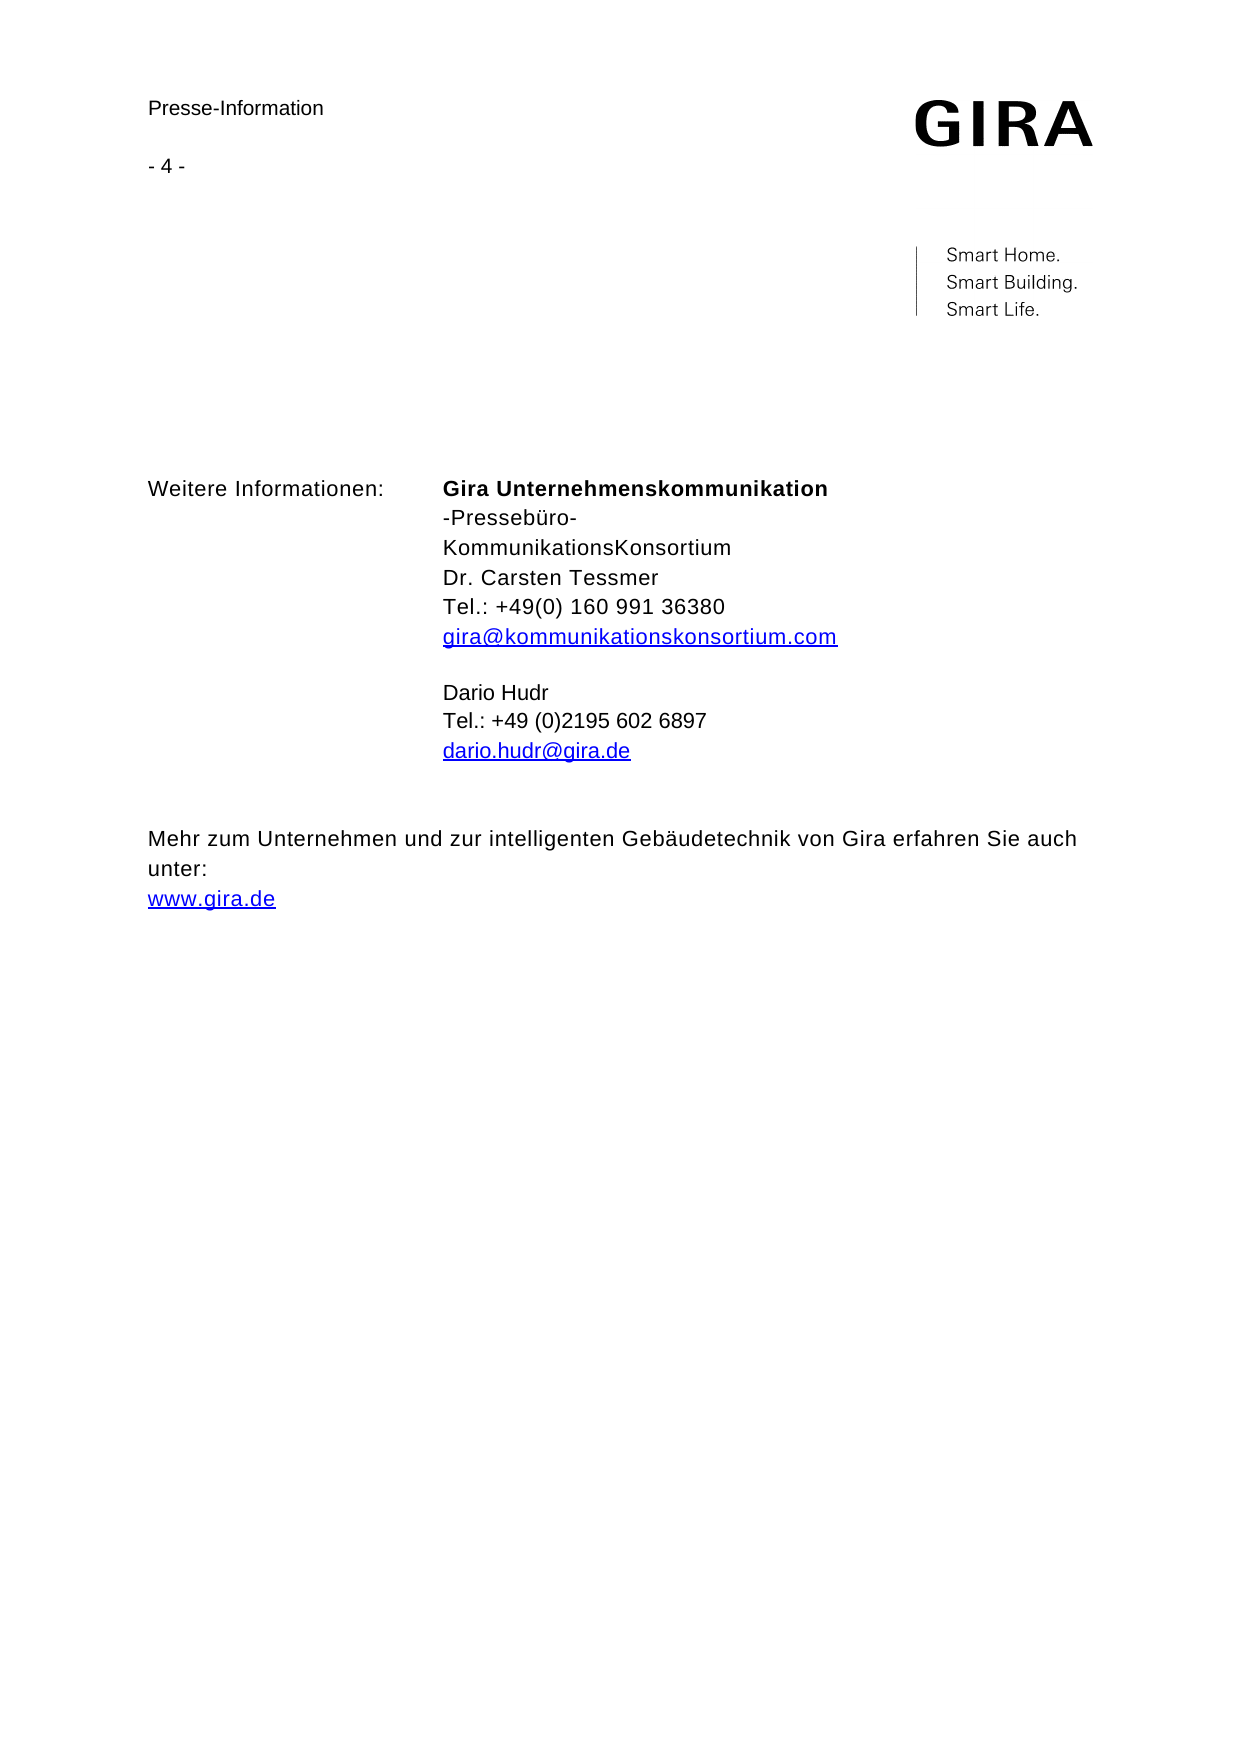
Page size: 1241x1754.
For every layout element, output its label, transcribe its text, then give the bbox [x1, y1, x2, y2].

text Dario Hudr [369, 679, 1092, 705]
text KommunikationsKonsortium [148, 532, 1092, 561]
text Weitere Informationen: Gira Unternehmenskommunikation [148, 472, 1092, 502]
picture [915, 100, 1093, 316]
text -Pressebüro- [148, 502, 1092, 532]
text Dr. Carsten Tessmer [148, 561, 1092, 591]
text dario.hudr@gira.de [148, 734, 1092, 764]
text Tel.: +49(0) 160 991 36380 [148, 591, 1092, 620]
text gira@kommunikationskonsortium.com [148, 620, 1092, 650]
text Tel.: +49 (0)2195 602 6897 [148, 705, 1092, 734]
text www.gira.de [148, 882, 1092, 912]
text Mehr zum Unternehmen und zur intelligenten Gebäudetechnik von Gira erfahren Sie auch unter: [148, 823, 1092, 882]
